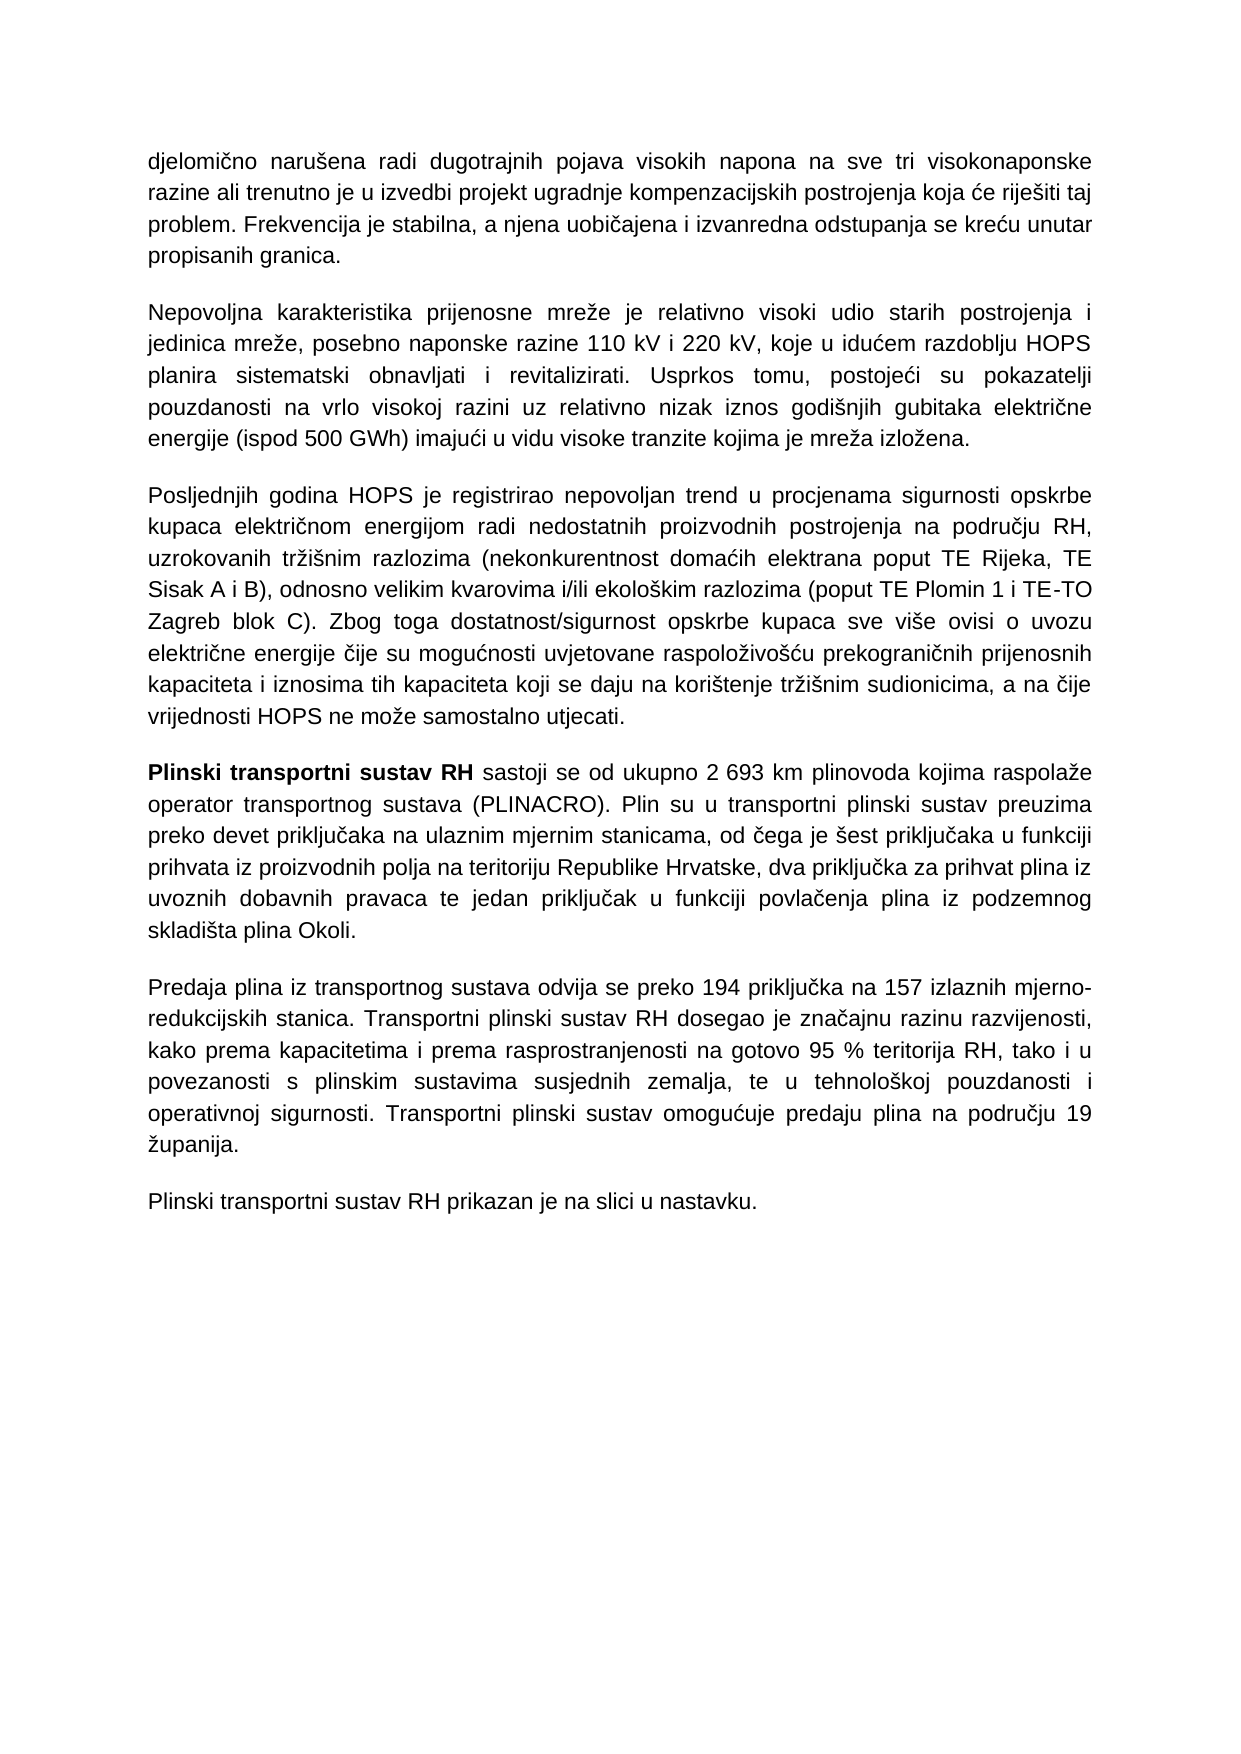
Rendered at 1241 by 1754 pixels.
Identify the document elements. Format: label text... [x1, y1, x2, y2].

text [148, 148, 1093, 269]
text Nepovoljna karakteristika prijenosne mreže je relativno visoki udio starih postrojenja i jedinica mreže, posebno naponske razine 110 kV i 220 kV, koje u idućem razdoblju HOPS planira sistematski obnavljati i revitalizirati. Usprkos tomu, postojeći su pokazatelji pouzdanosti na vrlo visokoj razini uz relativno nizak iznos godišnjih gubitaka električne energije (ispod 500 GWh) imajući u vidu visoke tranzite kojima je mreža izložena. [148, 299, 1093, 451]
text Plinski transportni sustav RH sastoji se od ukupno 2 693 km plinovoda kojima raspolaže operator transportnog sustava (PLINACRO). Plin su u transportni plinski sustav preuzima preko devet priključaka na ulaznim mjernim stanicama, od čega je šest priključaka u funkciji prihvata iz proizvodnih polja na teritoriju Republike Hrvatske, dva priključka za prihvat plina iz uvoznih dobavnih pravaca te jedan priključak u funkciji povlačenja plina iz podzemnog skladišta plina Okoli. [148, 759, 1093, 943]
text Predaja plina iz transportnog sustava odvija se preko 194 priključka na 157 izlaznih mjerno-redukcijskih stanica. Transportni plinski sustav RH dosegao je značajnu razinu razvijenosti, kako prema kapacitetima i prema rasprostranjenosti na gotovo 95 % teritorija RH, tako i u povezanosti s plinskim sustavima susjednih zemalja, te u tehnološkoj pouzdanosti i operativnoj sigurnosti. Transportni plinski sustav omogućuje predaju plina na području 19 županija. [148, 973, 1093, 1158]
text Posljednjih godina HOPS je registrirao nepovoljan trend u procjenama sigurnosti opskrbe kupaca električnom energijom radi nedostatnih proizvodnih postrojenja na području RH, uzrokovanih tržišnim razlozima (nekonkurentnost domaćih elektrana poput TE Rijeka, TE Sisak A i B), odnosno velikim kvarovima i/ili ekološkim razlozima (poput TE Plomin 1 i TE-TO Zagreb blok C). Zbog toga dostatnost/sigurnost opskrbe kupaca sve više ovisi o uvozu električne energije čije su mogućnosti uvjetovane raspoloživošću prekograničnih prijenosnih kapaciteta i iznosima tih kapaciteta koji se daju na korištenje tržišnim sudionicima, a na čije vrijednosti HOPS ne može samostalno utjecati. [148, 482, 1093, 729]
text Plinski transportni sustav RH prikazan je na slici u nastavku. [148, 1188, 1093, 1214]
